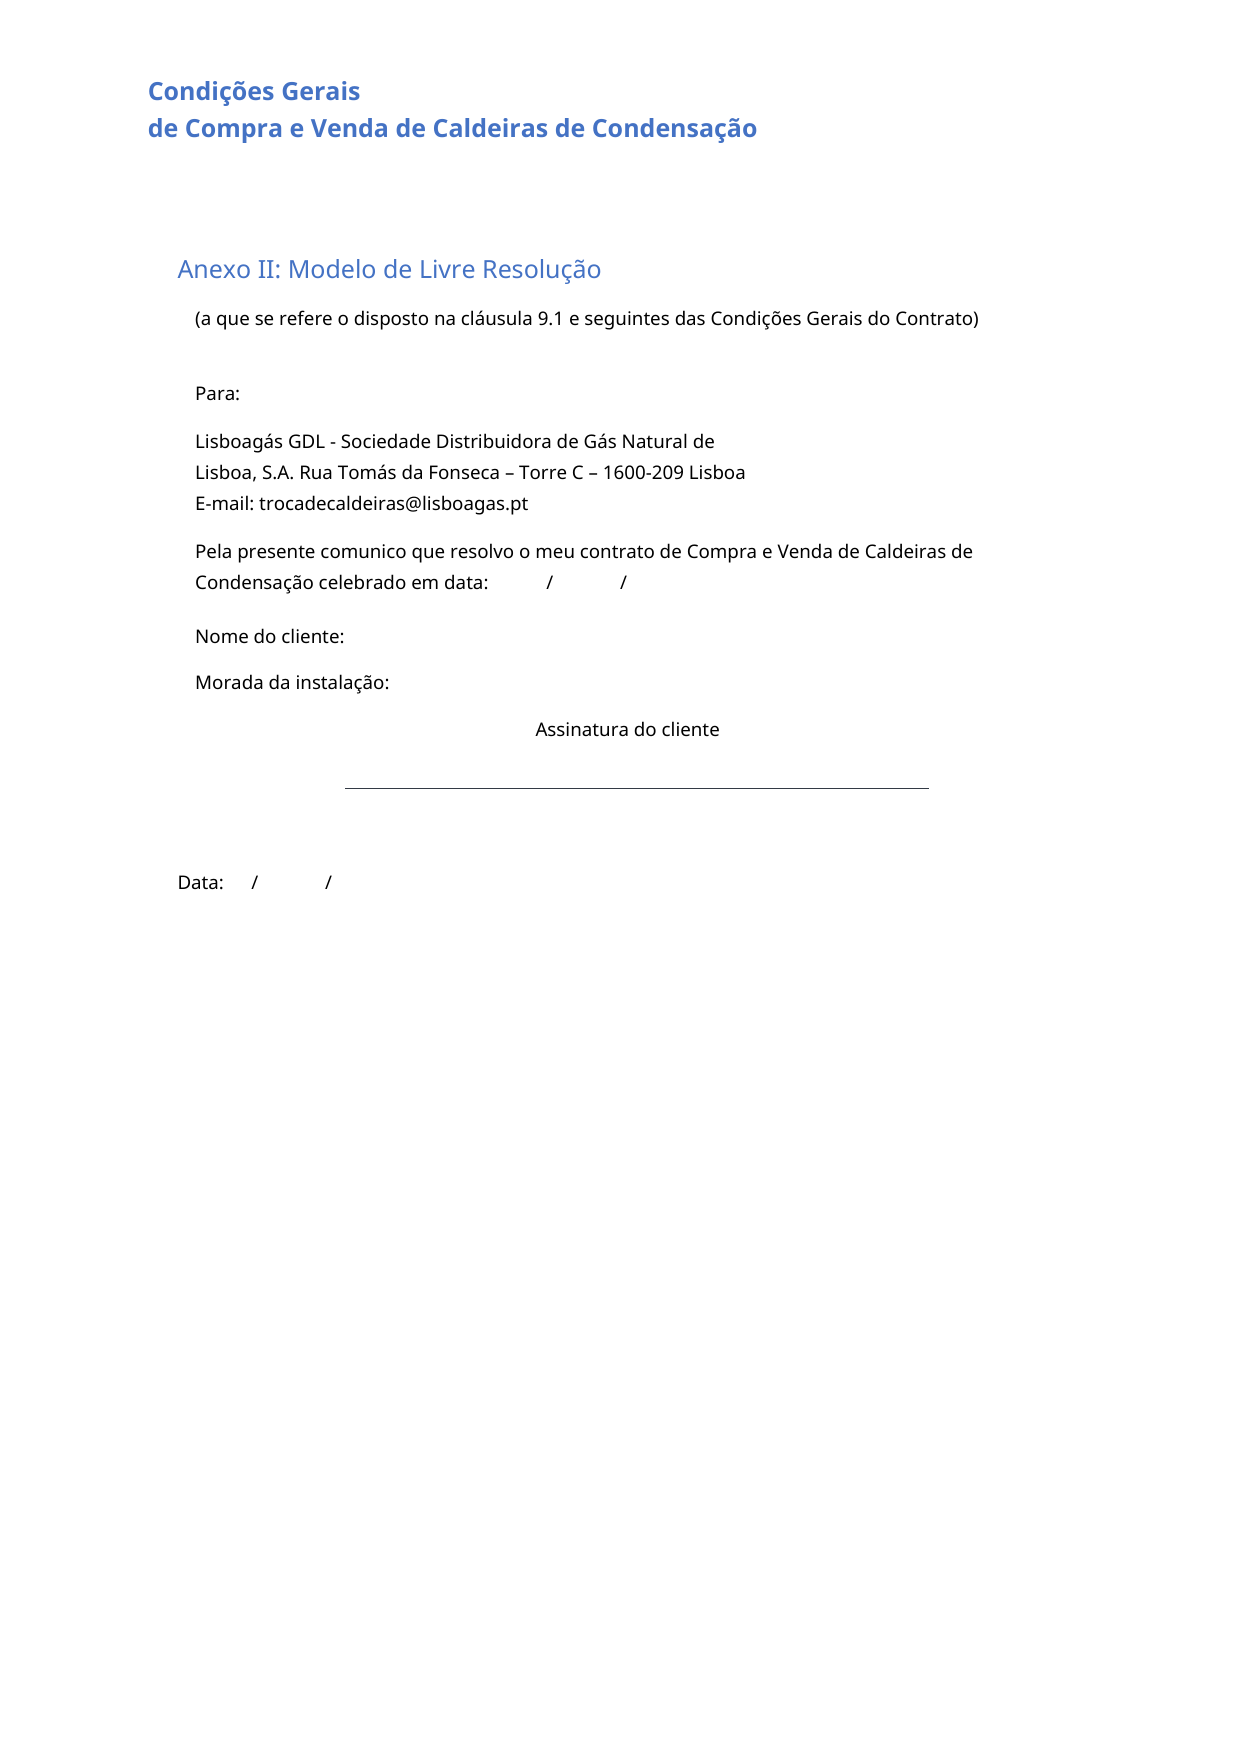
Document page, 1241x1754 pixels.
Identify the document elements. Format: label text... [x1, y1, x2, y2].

text Anexo II: Modelo de Livre Resolução [177, 252, 1063, 286]
text Assinatura do cliente [535, 716, 1063, 742]
text Para: [195, 380, 1063, 406]
text Data: / / [177, 869, 1063, 895]
text E-mail: trocadecaldeiras@lisboagas.pt [195, 491, 1063, 516]
text Lisboagás GDL - Sociedade Distribuidora de Gás Natural de Lisboa, S.A. Rua Tomás da Fonseca – Torre C – 1600-209 Lisboa [195, 428, 758, 485]
text Nome do cliente: Morada da instalação: [195, 623, 973, 695]
text (a que se refere o disposto na cláusula 9.1 e seguintes das Condições Gerais do Contrato) [195, 305, 1023, 331]
text Pela presente comunico que resolvo o meu contrato de Compra e Venda de Caldeiras de Condensação celebrado em data: / / [195, 538, 1023, 595]
